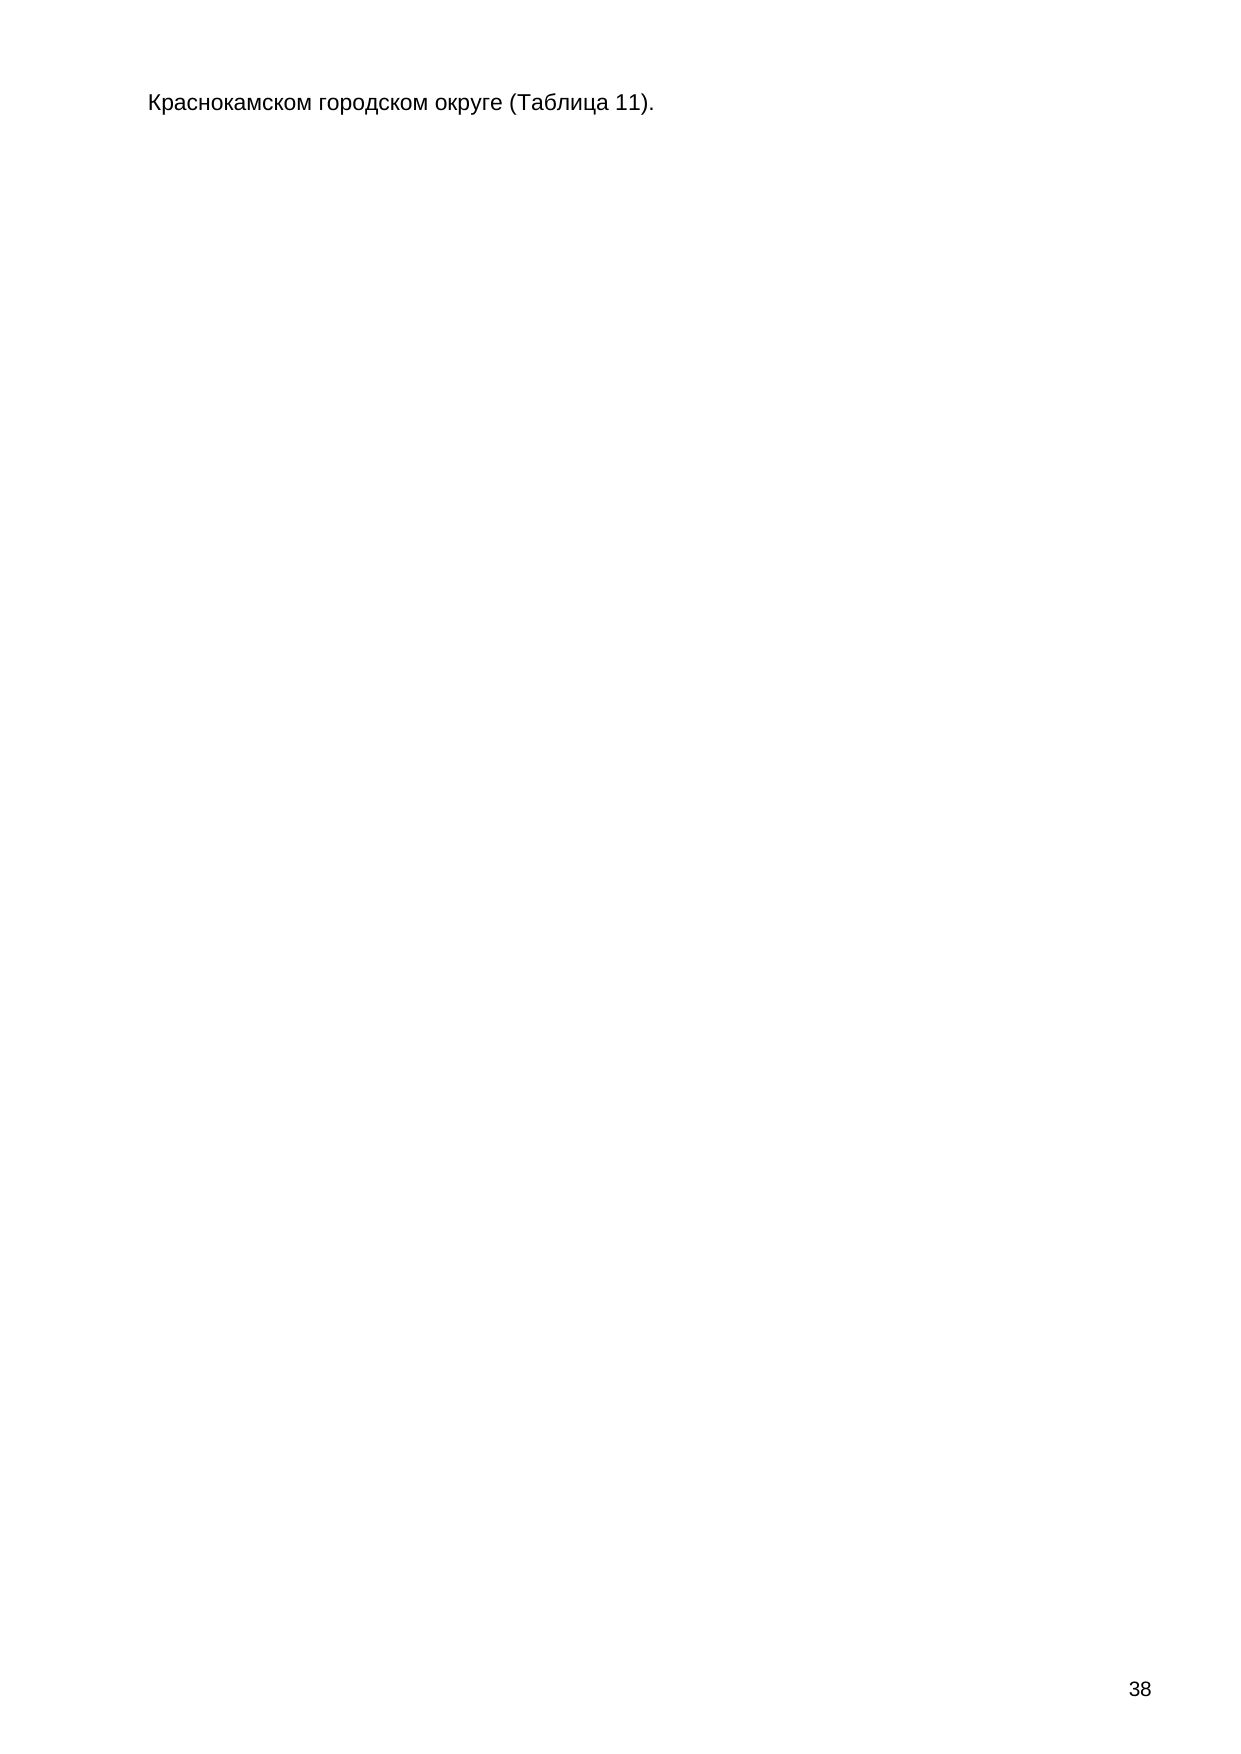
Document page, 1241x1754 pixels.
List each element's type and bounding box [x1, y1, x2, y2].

text [148, 89, 1152, 115]
